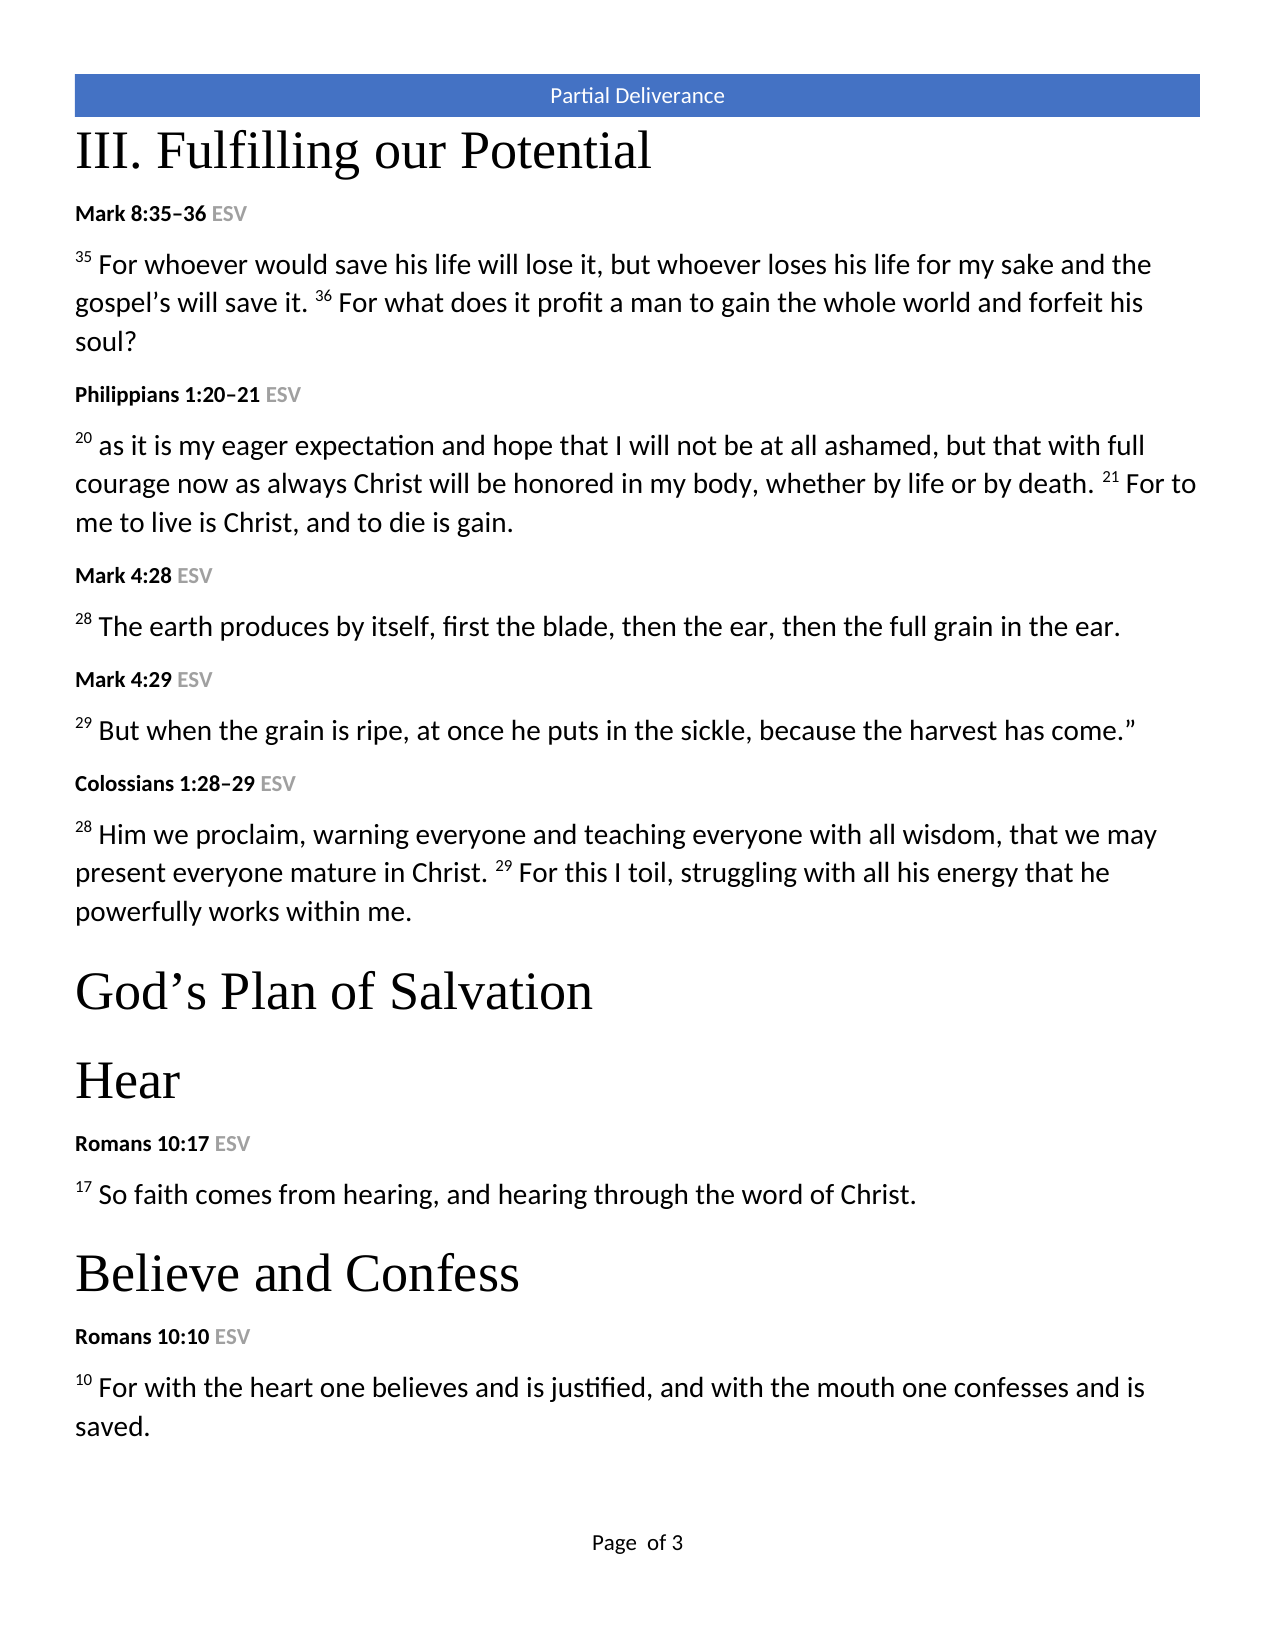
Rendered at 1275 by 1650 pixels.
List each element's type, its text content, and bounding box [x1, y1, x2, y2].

subtitle Believe and Confess [75, 1241, 1200, 1304]
subtitle III. Fulfilling our Potential [75, 117, 1200, 181]
text Mark 8:35–36 ESV [75, 199, 1200, 227]
text Colossians 1:28–29 ESV [75, 769, 1200, 797]
text Romans 10:10 ESV [75, 1322, 1200, 1350]
text 28 The earth produces by itself, first the blade, then the ear, then the full grain in the ear. [75, 608, 1200, 644]
text Mark 4:29 ESV [75, 665, 1200, 693]
text Romans 10:17 ESV [75, 1129, 1200, 1157]
text Mark 4:28 ESV [75, 561, 1200, 589]
text 17 So faith comes from hearing, and hearing through the word of Christ. [75, 1176, 1200, 1211]
text 29 But when the grain is ripe, at once he puts in the sickle, because the harvest has come.” [75, 712, 1200, 748]
text Philippians 1:20–21 ESV [75, 380, 1200, 408]
text 35 For whoever would save his life will lose it, but whoever loses his life for my sake and the gospel’s will save it. 36 For what does it profit a man to gain the whole world and forfeit his soul? [75, 246, 1200, 359]
subtitle God’s Plan of Salvation [75, 958, 1200, 1021]
subtitle Hear [75, 1048, 1200, 1110]
text 10 For with the heart one believes and is justified, and with the mouth one confesses and is saved. [75, 1369, 1200, 1443]
text 28 Him we proclaim, warning everyone and teaching everyone with all wisdom, that we may present everyone mature in Christ. 29 For this I toil, struggling with all his energy that he powerfully works within me. [75, 816, 1200, 929]
text 20 as it is my eager expectation and hope that I will not be at all ashamed, but that with full courage now as always Christ will be honored in my body, whether by life or by death. 21 For to me to live is Christ, and to die is gain. [75, 427, 1200, 539]
